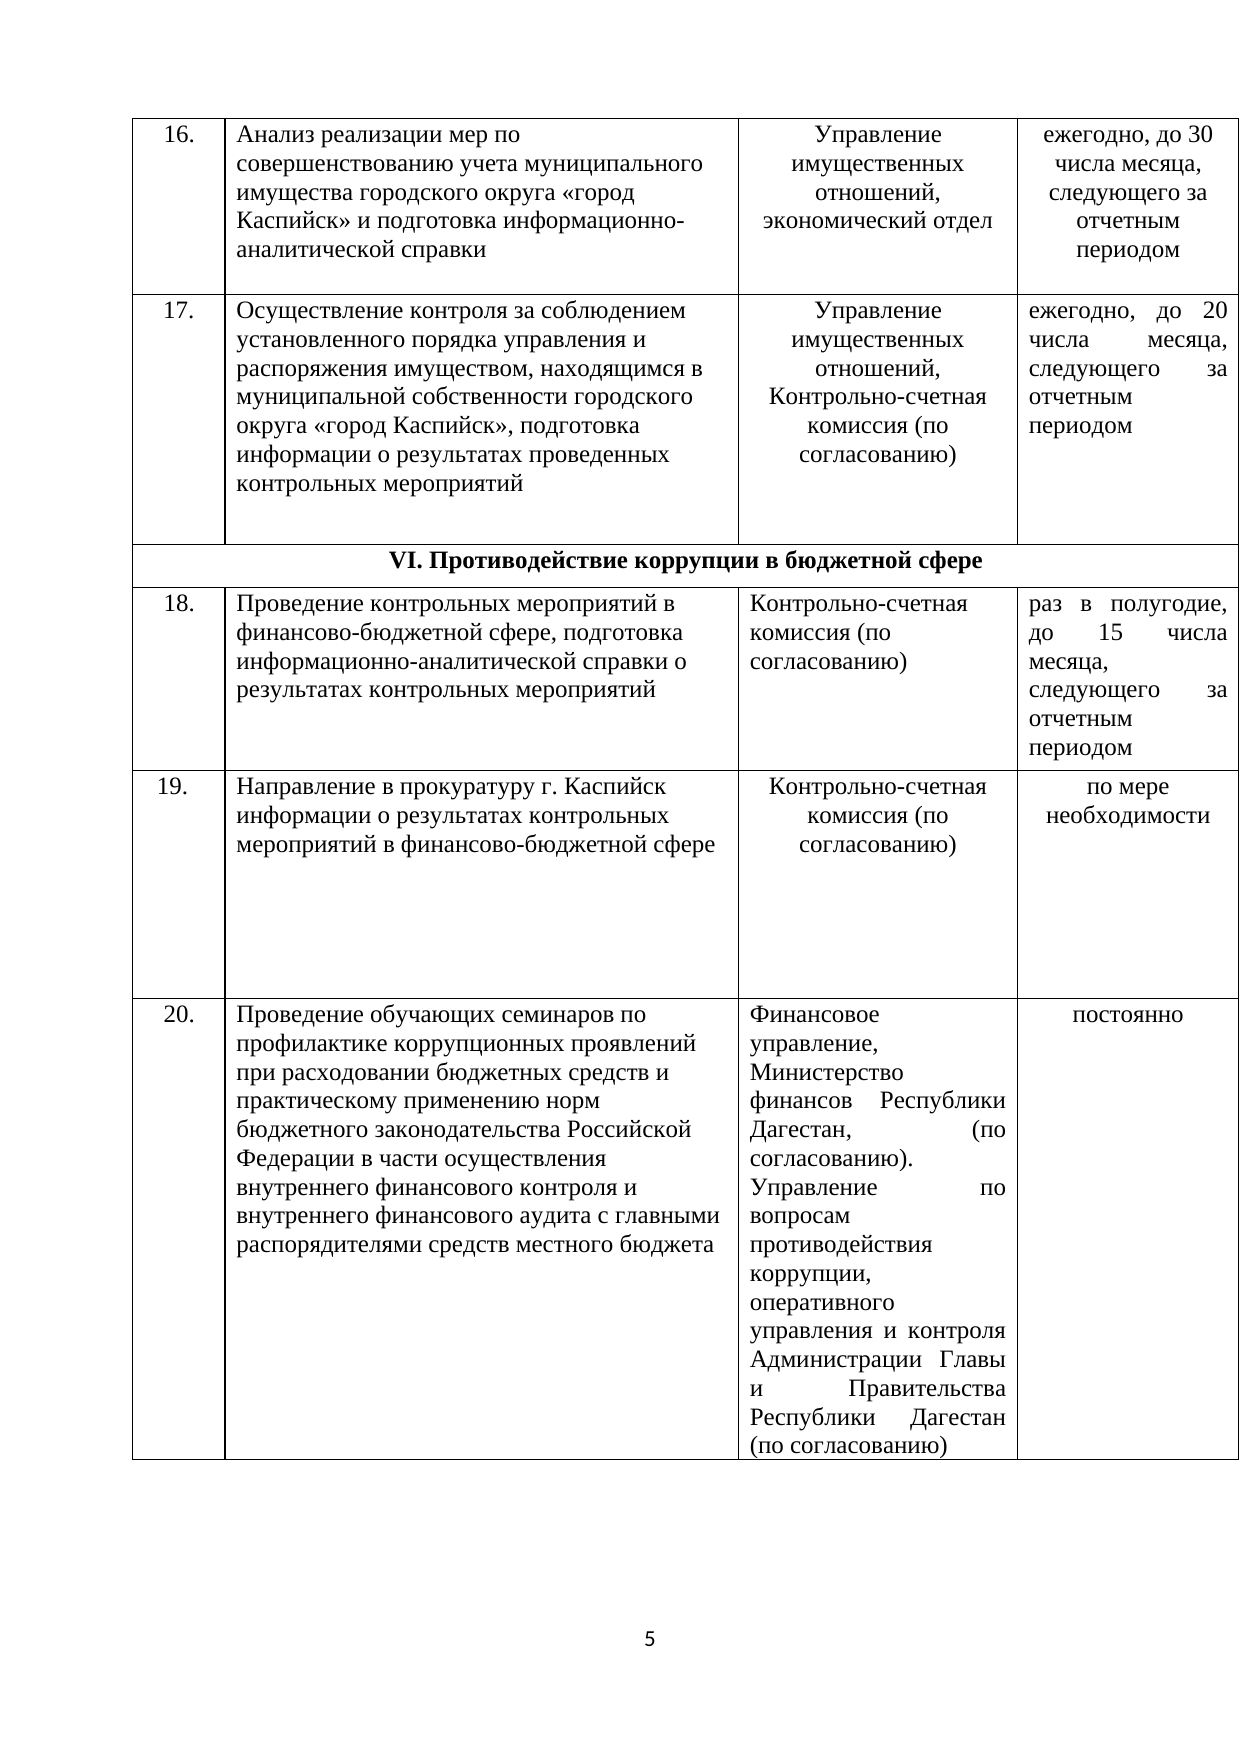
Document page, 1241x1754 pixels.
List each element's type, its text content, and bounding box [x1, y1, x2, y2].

table_cell Проведение обучающих семинаров по профилактике коррупционных проявлений при расходовании бюджетных средств и практическому применению норм бюджетного законодательства Российской Федерации в части осуществления внутреннего финансового контроля и внутреннего финансового аудита с главными распорядителями средств местного бюджета [226, 999, 738, 1459]
table_cell раз в полугодие, до 15 числа месяца, следующего за отчетным периодом [1018, 588, 1238, 770]
table_cell Осуществление контроля за соблюдением установленного порядка управления и распоряжения имуществом, находящимся в муниципальной собственности городского округа «город Каспийск», подготовка информации о результатах проведенных контрольных мероприятий [226, 295, 738, 544]
table_cell Финансовое управление, Министерство финансов Республики Дагестан, (по согласованию). Управление по вопросам противодействия коррупции, оперативного управления и контроля Администрации Главы и Правительства Республики Дагестан (по согласованию) [739, 999, 1017, 1459]
table_cell ежегодно, до 20 числа месяца, следующего за отчетным периодом [1018, 295, 1238, 544]
table_cell 18. [133, 588, 224, 770]
table_cell Анализ реализации мер по совершенствованию учета муниципального имущества городского округа «город Каспийск» и подготовка информационно-аналитической справки [226, 119, 738, 294]
table_cell Управление имущественных отношений, Контрольно-счетная комиссия (по согласованию) [739, 295, 1017, 544]
table_cell 19. [133, 771, 224, 998]
table_cell постоянно [1018, 999, 1238, 1459]
table_cell 16. [133, 119, 224, 294]
table_cell по мере необходимости [1018, 771, 1238, 998]
table_cell Проведение контрольных мероприятий в финансово-бюджетной сфере, подготовка информационно-аналитической справки о результатах контрольных мероприятий [226, 588, 738, 770]
table_cell Направление в прокуратуру г. Каспийск информации о результатах контрольных мероприятий в финансово-бюджетной сфере [226, 771, 738, 998]
table_cell ежегодно, до 30 числа месяца, следующего за отчетным периодом [1018, 119, 1238, 294]
table_cell VI. Противодействие коррупции в бюджетной сфере [133, 545, 1238, 587]
table_cell Управление имущественных отношений, экономический отдел [739, 119, 1017, 294]
table_cell Контрольно-счетная комиссия (по согласованию) [739, 771, 1017, 998]
table_cell Контрольно-счетная комиссия (по согласованию) [739, 588, 1017, 770]
table_cell 17. [133, 295, 224, 544]
table_cell 20. [133, 999, 224, 1459]
